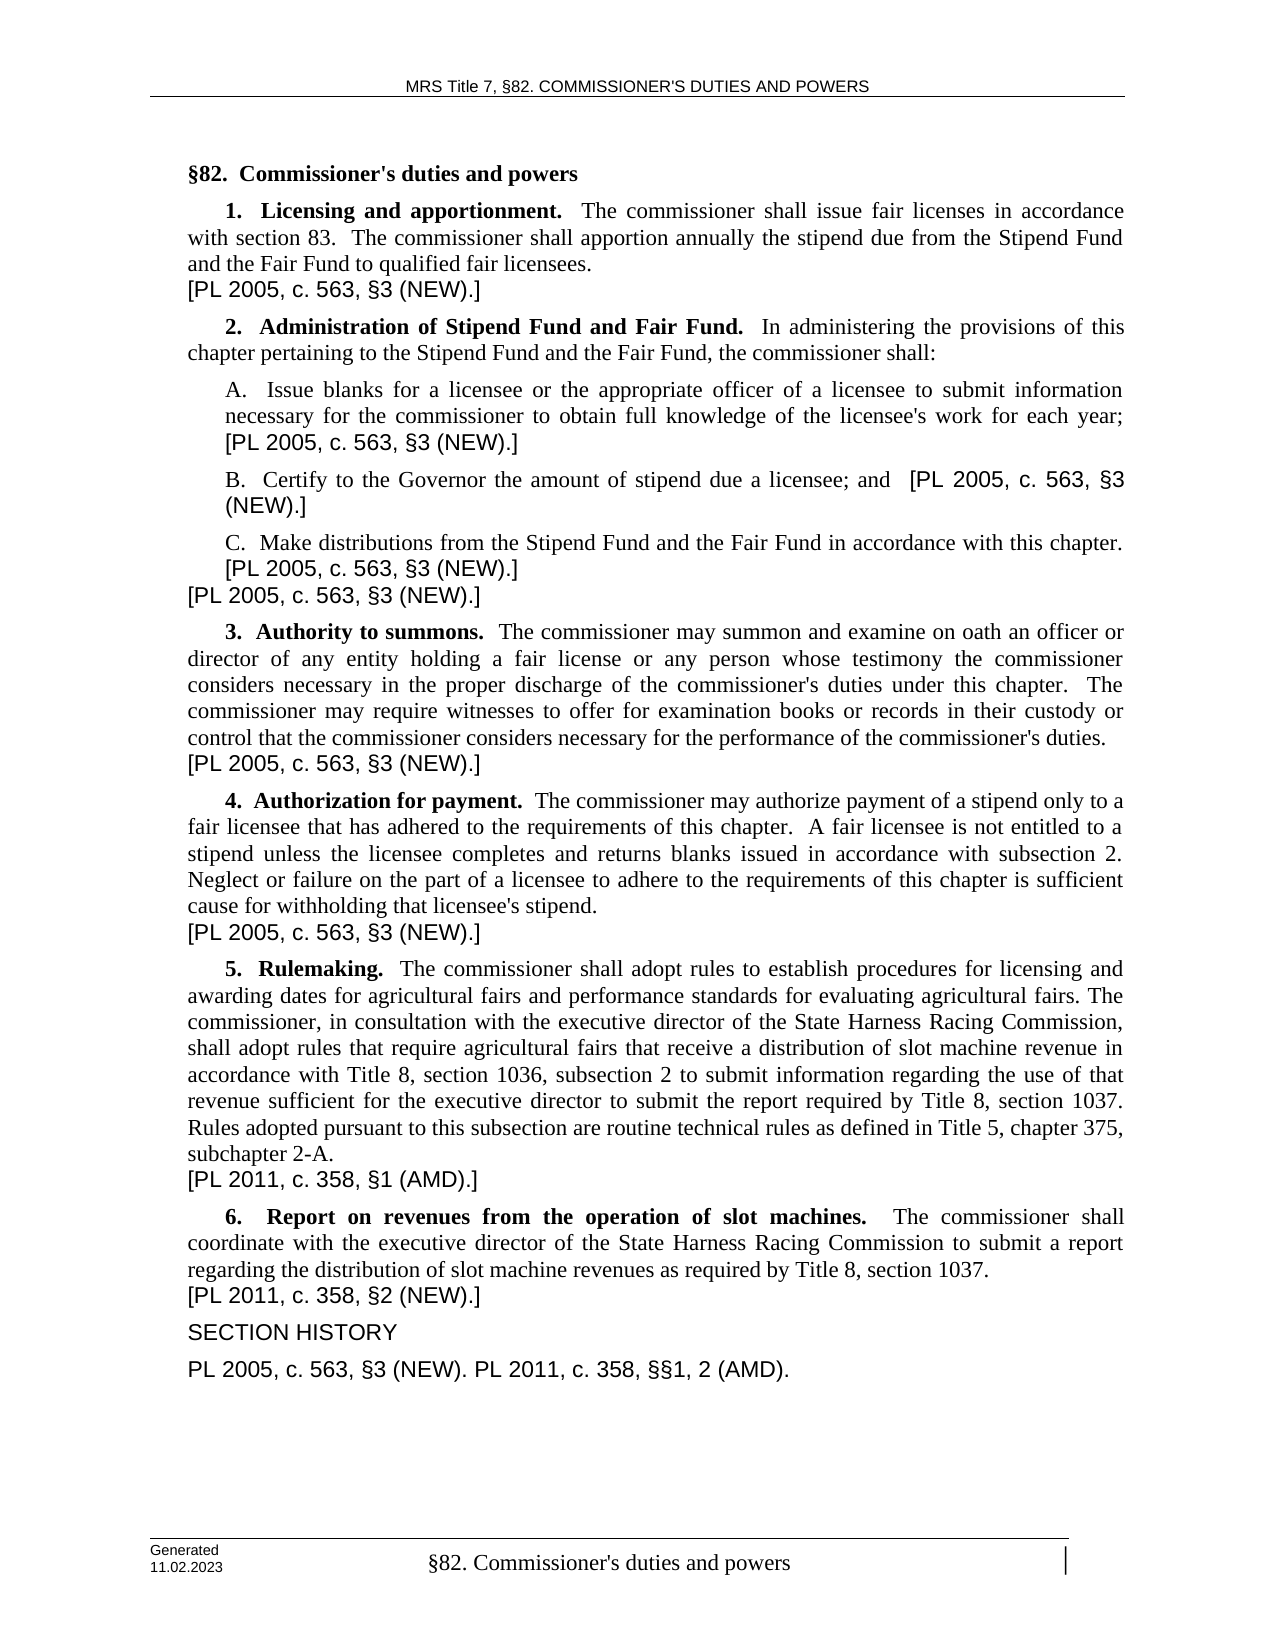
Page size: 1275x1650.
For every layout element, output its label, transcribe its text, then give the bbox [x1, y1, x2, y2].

text 6. Report on revenues from the operation of slot machines. The commissioner shall coordinate with the executive director of the State Harness Racing Commission to submit a report regarding the distribution of slot machine revenues as required by Title 8, section 1037. [187, 1203, 1125, 1282]
text [PL 2005, c. 563, §3 (NEW).] [187, 919, 1125, 945]
text SECTION HISTORY [187, 1319, 1125, 1345]
text 1. Licensing and apportionment. The commissioner shall issue fair licenses in accordance with section 83. The commissioner shall apportion annually the stipend due from the Stipend Fund and the Fair Fund to qualified fair licensees. [187, 197, 1125, 276]
text A. Issue blanks for a licensee or the appropriate officer of a licensee to submit information necessary for the commissioner to obtain full knowledge of the licensee's work for each year; [PL 2005, c. 563, §3 (NEW).] [225, 376, 1125, 455]
text 3. Authority to summons. The commissioner may summon and examine on oath an officer or director of any entity holding a fair license or any person whose testimony the commissioner considers necessary in the proper discharge of the commissioner's duties under this chapter. The commissioner may require witnesses to offer for examination books or records in their custody or control that the commissioner considers necessary for the performance of the commissioner's duties. [187, 618, 1125, 750]
text [PL 2011, c. 358, §2 (NEW).] [187, 1282, 1125, 1308]
text 4. Authorization for payment. The commissioner may authorize payment of a stipend only to a fair licensee that has adhered to the requirements of this chapter. A fair licensee is not entitled to a stipend unless the licensee completes and returns blanks issued in accordance with subsection 2. Neglect or failure on the part of a licensee to adhere to the requirements of this chapter is sufficient cause for withholding that licensee's stipend. [187, 787, 1125, 919]
text C. Make distributions from the Stipend Fund and the Fair Fund in accordance with this chapter. [PL 2005, c. 563, §3 (NEW).] [225, 529, 1125, 582]
text [PL 2005, c. 563, §3 (NEW).] [187, 750, 1125, 776]
text 2. Administration of Stipend Fund and Fair Fund. In administering the provisions of this chapter pertaining to the Stipend Fund and the Fair Fund, the commissioner shall: [187, 313, 1125, 366]
text PL 2005, c. 563, §3 (NEW). PL 2011, c. 358, §§1, 2 (AMD). [187, 1356, 1125, 1382]
text [PL 2005, c. 563, §3 (NEW).] [187, 582, 1125, 608]
text [PL 2005, c. 563, §3 (NEW).] [187, 276, 1125, 303]
text [PL 2011, c. 358, §1 (AMD).] [187, 1166, 1125, 1193]
text 5. Rulemaking. The commissioner shall adopt rules to establish procedures for licensing and awarding dates for agricultural fairs and performance standards for evaluating agricultural fairs. The commissioner, in consultation with the executive director of the State Harness Racing Commission, shall adopt rules that require agricultural fairs that receive a distribution of slot machine revenue in accordance with Title 8, section 1036, subsection 2 to submit information regarding the use of that revenue sufficient for the executive director to submit the report required by Title 8, section 1037. Rules adopted pursuant to this subsection are routine technical rules as defined in Title 5, chapter 375, subchapter 2‑A. [187, 955, 1125, 1166]
text B. Certify to the Governor the amount of stipend due a licensee; and [PL 2005, c. 563, §3 (NEW).] [225, 466, 1125, 518]
text §82. Commissioner's duties and powers [187, 160, 1125, 187]
